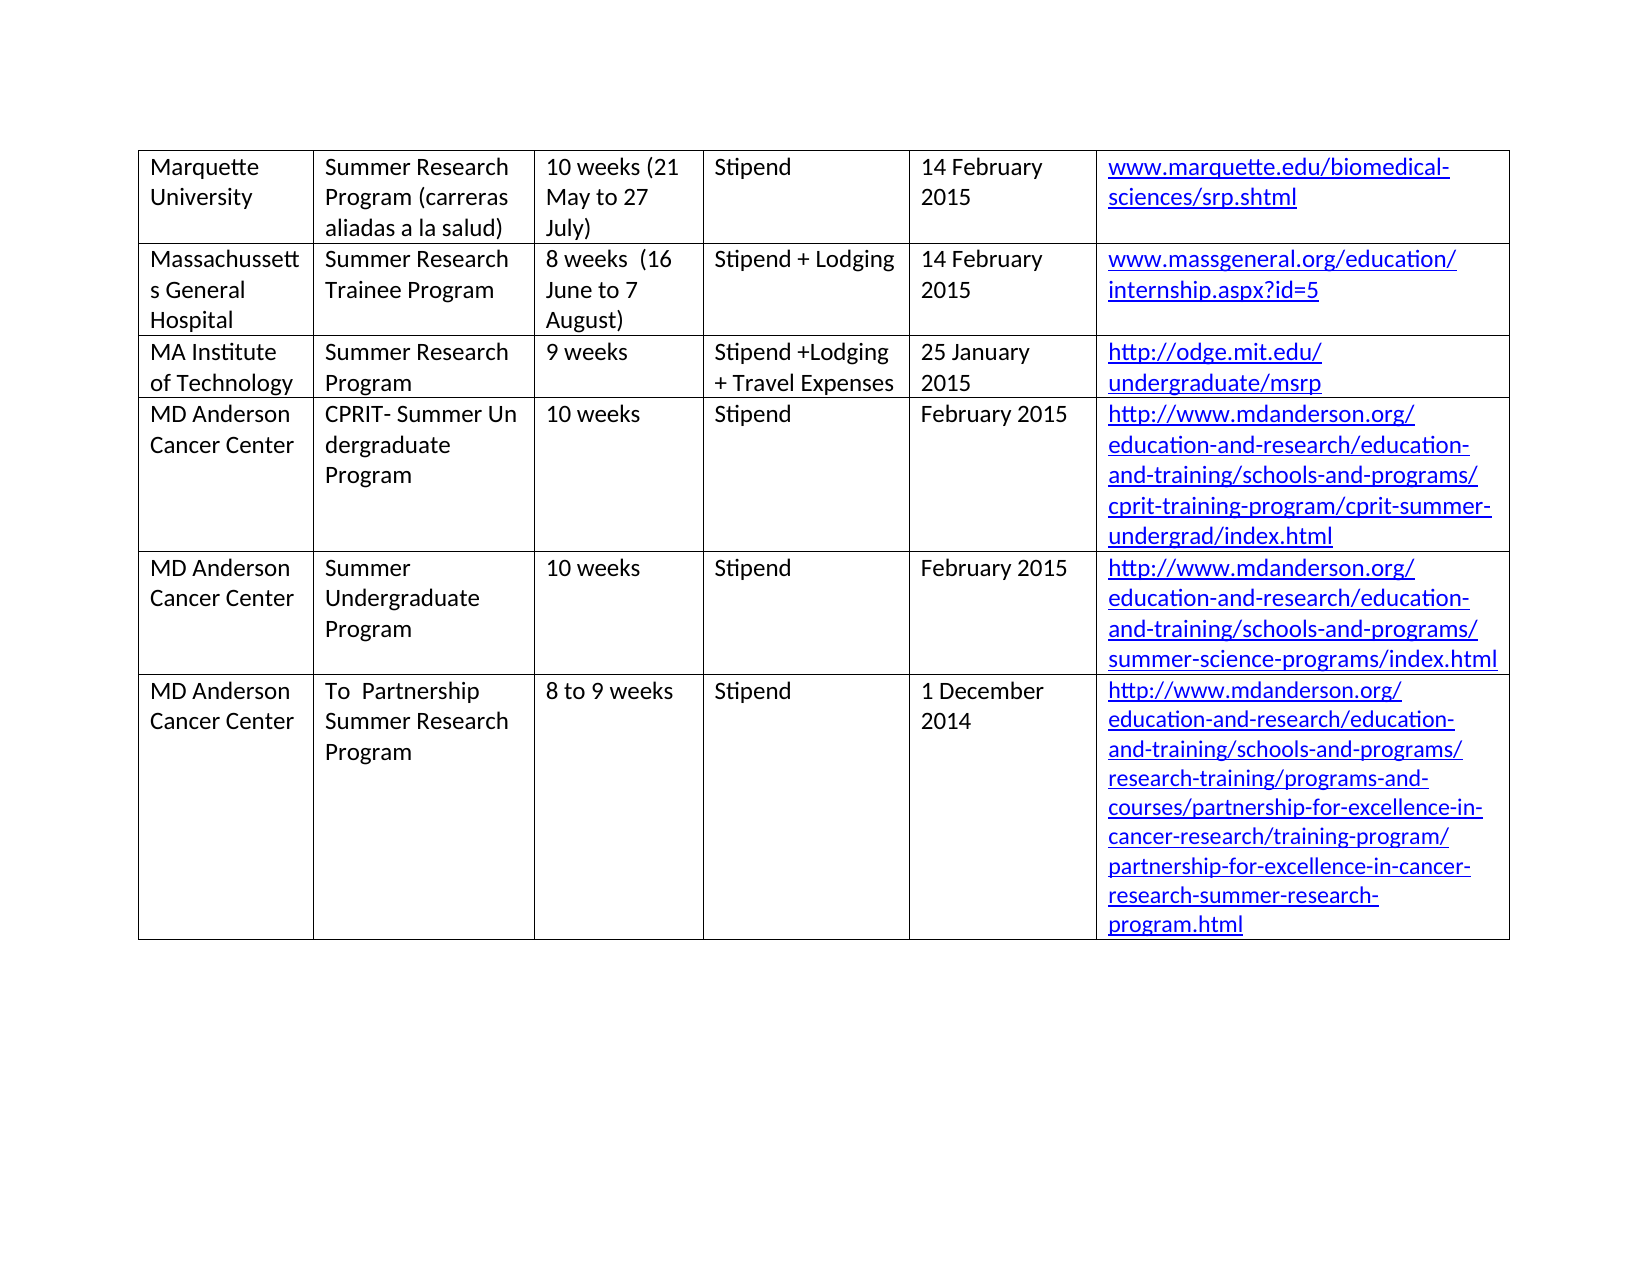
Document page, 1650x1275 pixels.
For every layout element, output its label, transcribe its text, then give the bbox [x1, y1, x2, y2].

table_cell 8 to 9 weeks [535, 675, 703, 938]
table_cell http://www.mdanderson.org/education-and-research/education-and-training/schools-and-programs/cprit-training-program/cprit-summer-undergrad/index.html [1097, 398, 1509, 551]
table_cell 10 weeks [535, 552, 703, 674]
table_cell Stipend [704, 398, 909, 551]
table_cell February 2015 [910, 398, 1096, 551]
table_cell http://odge.mit.edu/undergraduate/msrp [1097, 336, 1509, 397]
table_cell To Partnership Summer Research Program [314, 675, 534, 938]
table_cell 14 February 2015 [910, 244, 1096, 335]
table_cell CPRIT- Summer Un dergraduate Program [314, 398, 534, 551]
table_cell http://www.mdanderson.org/education-and-research/education-and-training/schools-and-programs/summer-science-programs/index.html [1097, 552, 1509, 674]
table_cell Stipend + Lodging [704, 244, 909, 335]
table_cell Massachussetts General Hospital [139, 244, 313, 335]
table_cell Summer Research Program (carreras aliadas a la salud) [314, 151, 534, 243]
table_cell Stipend [704, 552, 909, 674]
table_cell February 2015 [910, 552, 1096, 674]
table_cell Summer Research Trainee Program [314, 244, 534, 335]
table_cell 10 weeks [535, 398, 703, 551]
table_cell www.massgeneral.org/education/internship.aspx?id=5 [1097, 244, 1509, 335]
table_cell Summer Undergraduate Program [314, 552, 534, 674]
table_cell 25 January 2015 [910, 336, 1096, 397]
table_cell MD Anderson Cancer Center [139, 552, 313, 674]
table_cell MA Institute of Technology [139, 336, 313, 397]
table_cell 10 weeks (21 May to 27 July) [535, 151, 703, 243]
table_cell Stipend [704, 675, 909, 938]
table_cell Stipend [704, 151, 909, 243]
table_cell MD Anderson Cancer Center [139, 675, 313, 938]
table_cell 9 weeks [535, 336, 703, 397]
table_cell 1 December 2014 [910, 675, 1096, 938]
table_cell Summer Research Program [314, 336, 534, 397]
table_cell http://www.mdanderson.org/education-and-research/education-and-training/schools-and-programs/research-training/programs-and-courses/partnership-for-excellence-in-cancer-research/training-program/partnership-for-excellence-in-cancer-research-summer-research-program.html [1097, 675, 1509, 938]
table_cell www.marquette.edu/biomedical-sciences/srp.shtml [1097, 151, 1509, 243]
table_cell MD Anderson Cancer Center [139, 398, 313, 551]
table_cell Stipend +Lodging + Travel Expenses [704, 336, 909, 397]
table_cell 14 February 2015 [910, 151, 1096, 243]
table_cell 8 weeks (16 June to 7 August) [535, 244, 703, 335]
table_cell Marquette University [139, 151, 313, 243]
